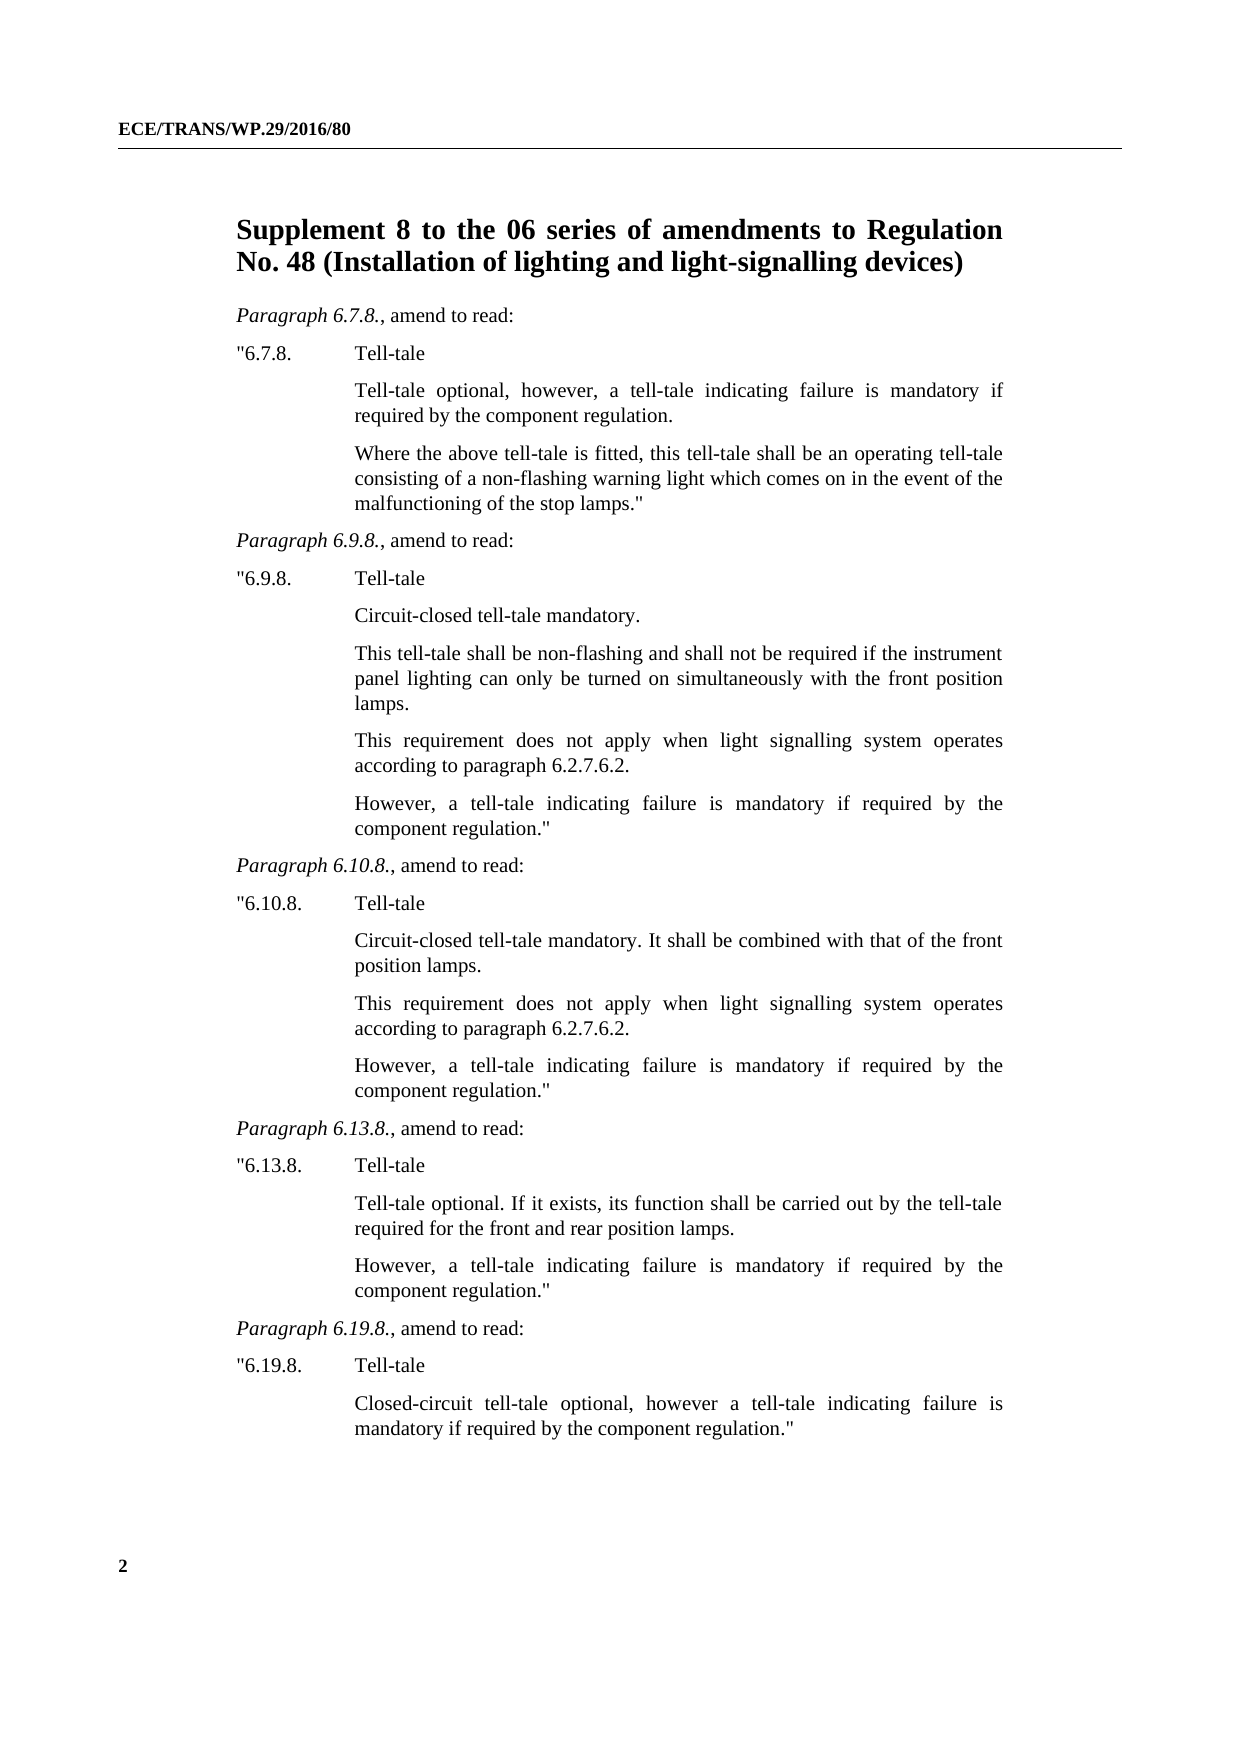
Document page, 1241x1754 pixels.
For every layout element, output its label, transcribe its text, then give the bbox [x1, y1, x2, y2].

text "6.10.8. Tell-tale [236, 890, 1004, 915]
text However, a tell-tale indicating failure is mandatory if required by the component regulation." [354, 790, 1004, 840]
text However, a tell-tale indicating failure is mandatory if required by the component regulation." [354, 1052, 1004, 1102]
text Paragraph 6.7.8., amend to read: [236, 302, 1004, 327]
text This requirement does not apply when light signalling system operates according to paragraph 6.2.7.6.2. [354, 727, 1004, 777]
text Circuit-closed tell-tale mandatory. It shall be combined with that of the front position lamps. [354, 927, 1004, 977]
text Supplement 8 to the 06 series of amendments to Regulation No. 48 (Installation of lighting and light-signalling devices) [236, 215, 1004, 277]
text Tell-tale optional, however, a tell-tale indicating failure is mandatory if required by the component regulation. [354, 377, 1004, 427]
text Paragraph 6.10.8., amend to read: [236, 852, 1004, 877]
text Paragraph 6.19.8., amend to read: [236, 1315, 1004, 1340]
text This requirement does not apply when light signalling system operates according to paragraph 6.2.7.6.2. [354, 990, 1004, 1040]
text Tell-tale optional. If it exists, its function shall be carried out by the tell-tale required for the front and rear position lamps. [354, 1190, 1004, 1240]
text Closed-circuit tell-tale optional, however a tell-tale indicating failure is mandatory if required by the component regulation." [354, 1390, 1004, 1440]
text Paragraph 6.9.8., amend to read: [236, 527, 1004, 552]
text Paragraph 6.13.8., amend to read: [236, 1115, 1004, 1140]
text "6.13.8. Tell-tale [236, 1152, 1004, 1177]
text Where the above tell-tale is fitted, this tell-tale shall be an operating tell-tale consisting of a non-flashing warning light which comes on in the event of the malfunctioning of the stop lamps." [354, 440, 1004, 515]
text "6.7.8. Tell-tale [236, 340, 1004, 365]
text Circuit-closed tell-tale mandatory. [295, 602, 1004, 627]
text "6.9.8. Tell-tale [236, 565, 1004, 590]
text This tell-tale shall be non-flashing and shall not be required if the instrument panel lighting can only be turned on simultaneously with the front position lamps. [354, 640, 1004, 715]
text "6.19.8. Tell-tale [236, 1352, 1004, 1377]
text However, a tell-tale indicating failure is mandatory if required by the component regulation." [354, 1252, 1004, 1302]
